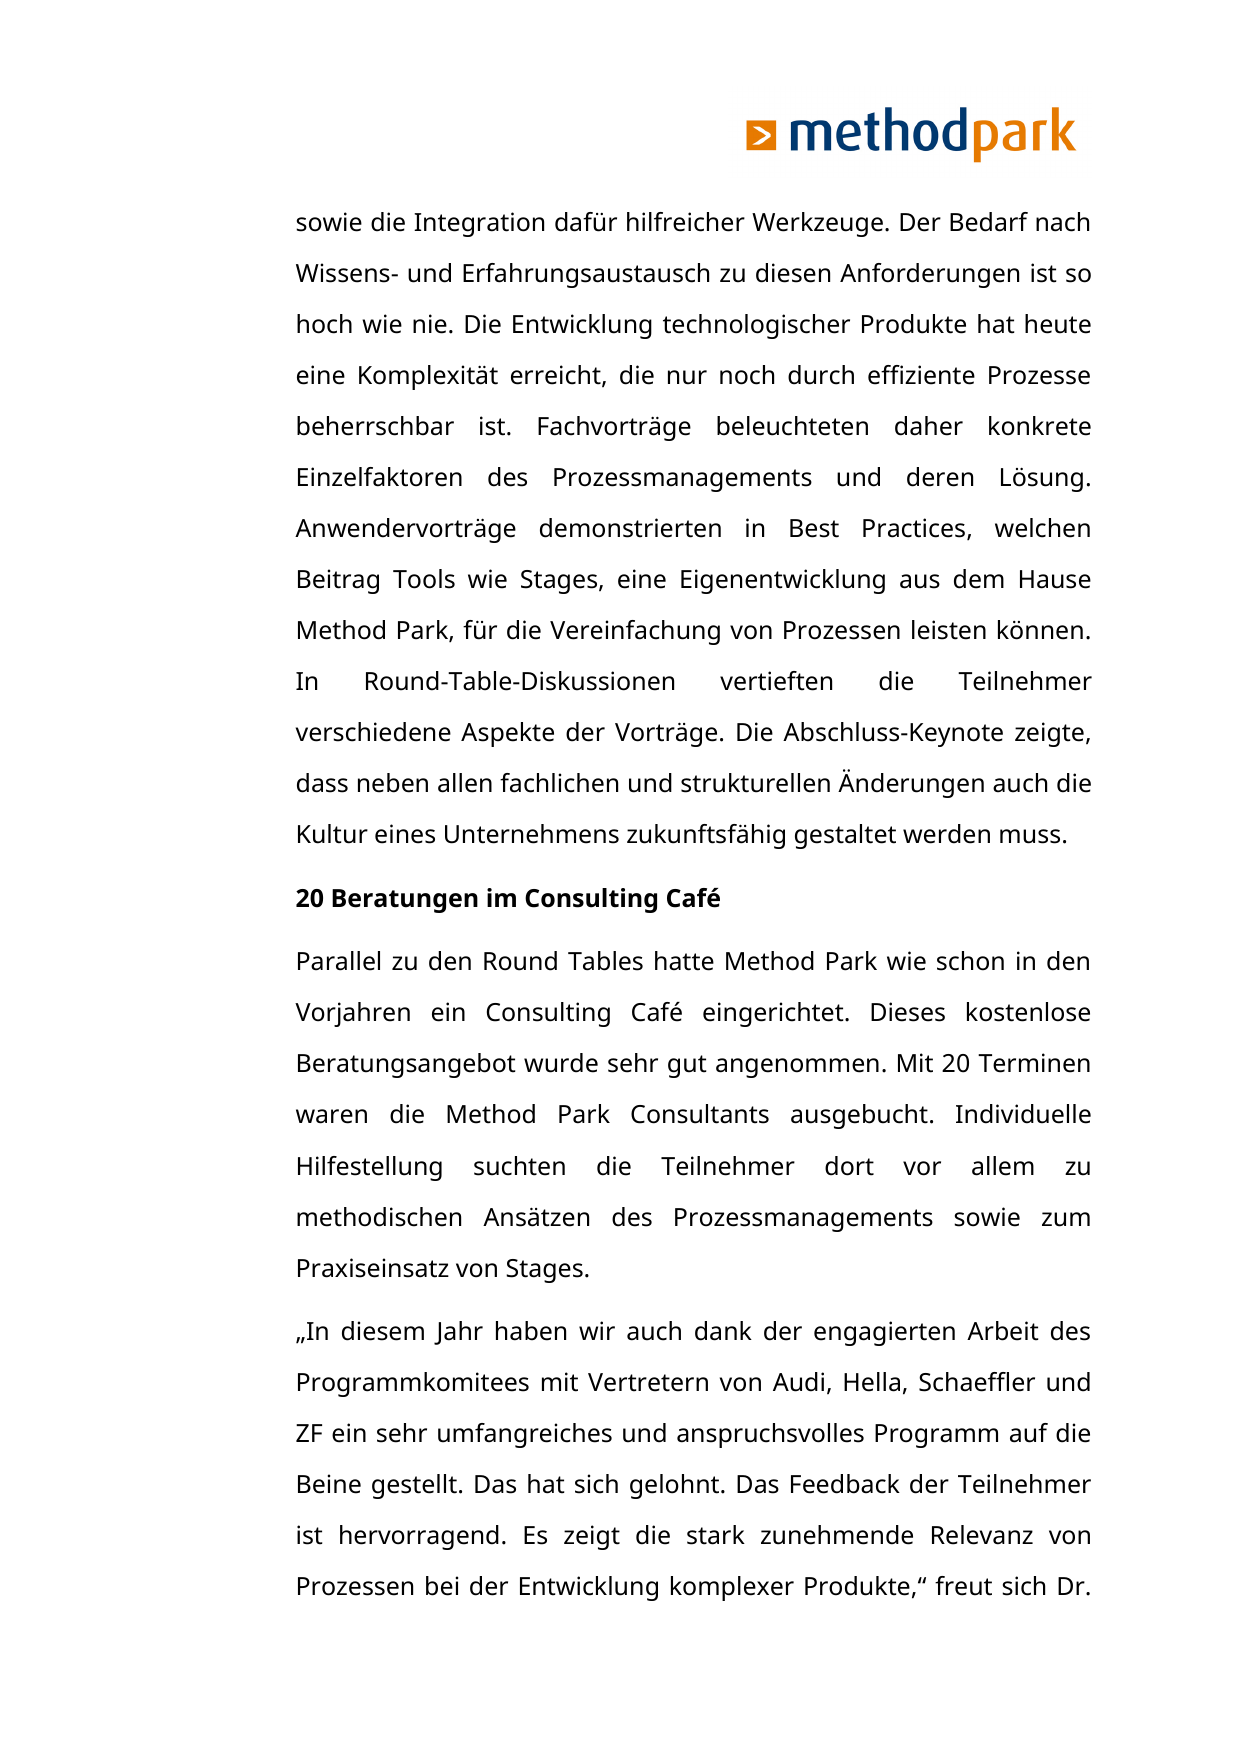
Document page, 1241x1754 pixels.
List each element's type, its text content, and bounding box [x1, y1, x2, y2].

text Parallel zu den Round Tables hatte Method Park wie schon in den Vorjahren ein Consulting Café eingerichtet. Dieses kostenlose Beratungsangebot wurde sehr gut angenommen. Mit 20 Terminen waren die Method Park Consultants ausgebucht. Individuelle Hilfestellung suchten die Teilnehmer dort vor allem zu methodischen Ansätzen des Prozessmanagements sowie zum Praxiseinsatz von Stages. [295, 944, 1092, 1284]
picture [727, 86, 1093, 178]
text 20 Beratungen im Consulting Café [295, 880, 1092, 914]
